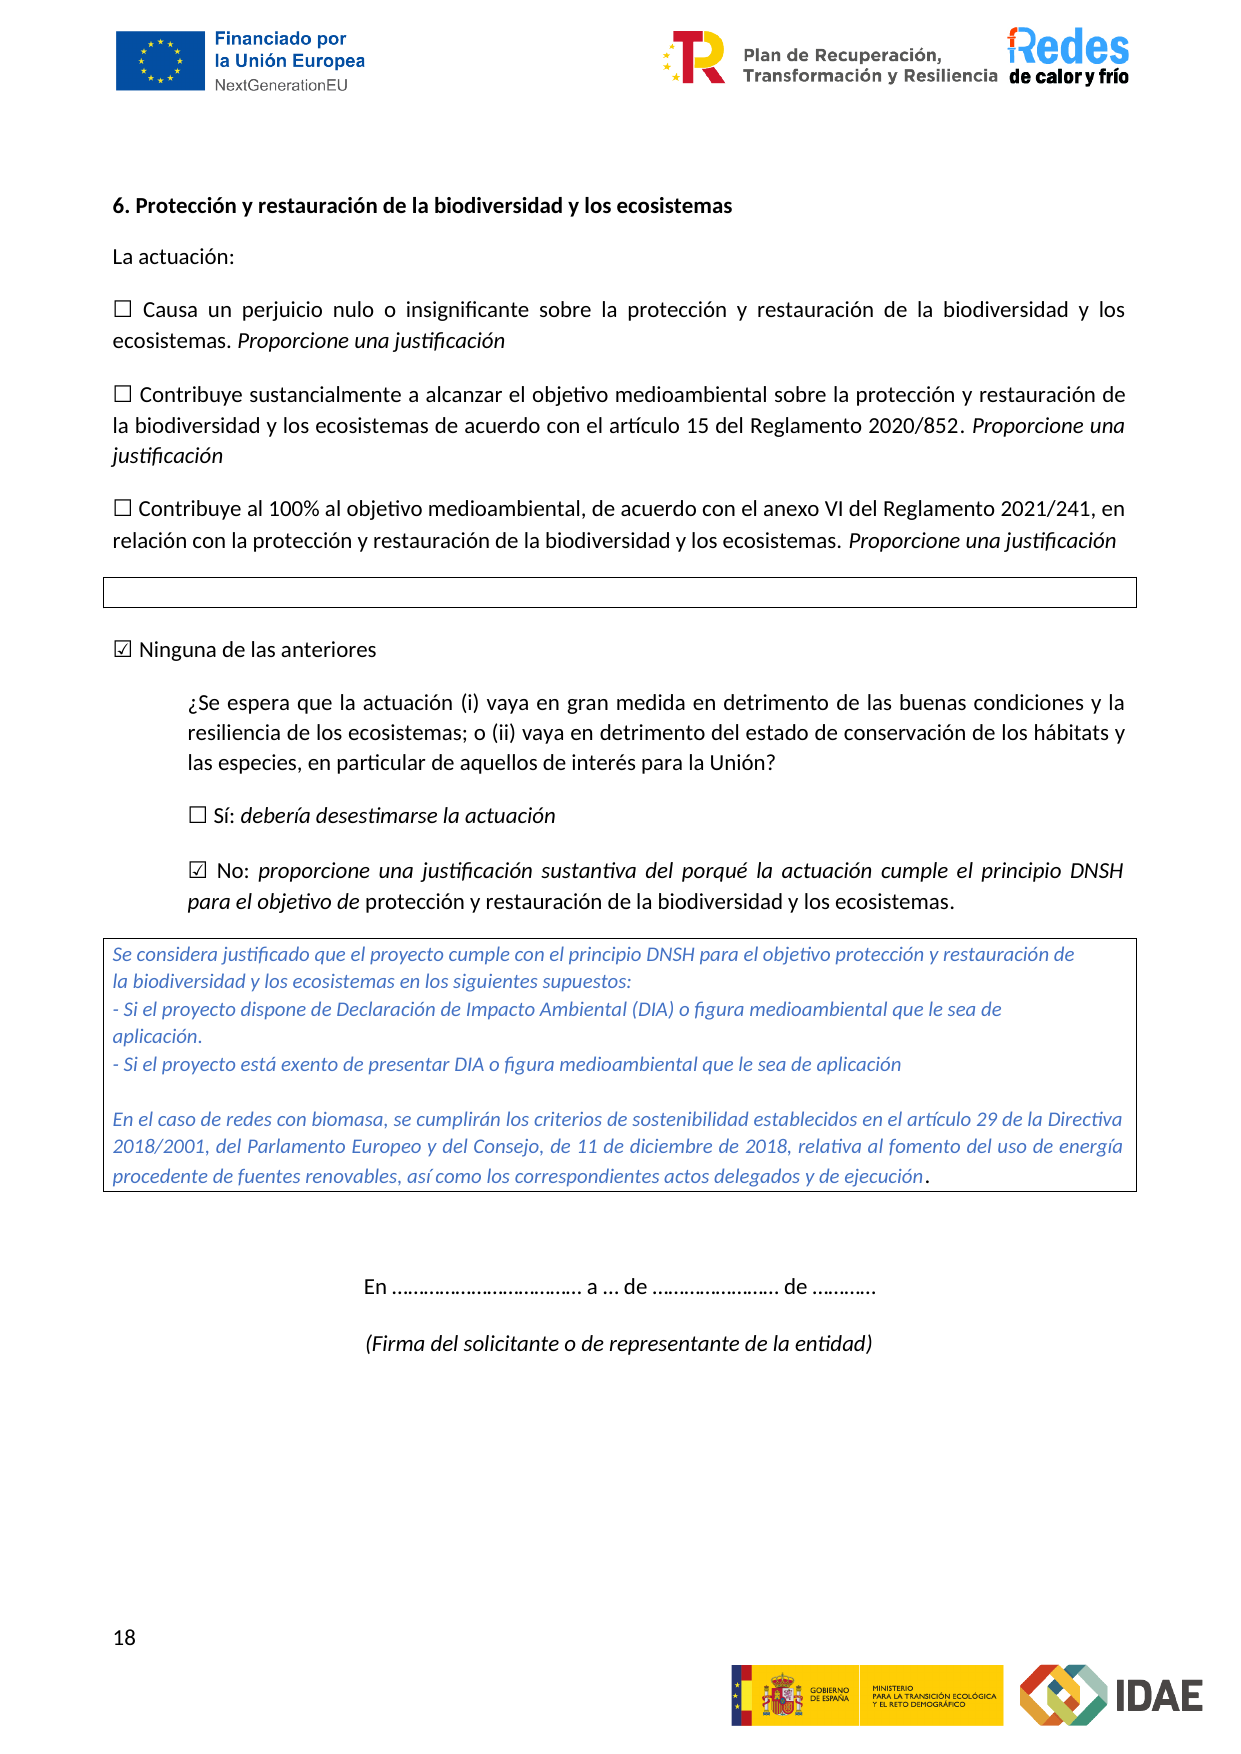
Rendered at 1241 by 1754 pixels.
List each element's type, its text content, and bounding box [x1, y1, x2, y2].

text - Si el proyecto dispone de Declaración de Impacto Ambiental (DIA) o figura medioambiental que le sea de [104, 993, 1136, 1020]
text ¿Se espera que la actuación (i) vaya en gran medida en detrimento de las buenas condiciones y la resiliencia de los ecosistemas; o (ii) vaya en detrimento del estado de conservación de los hábitats y las especies, en particular de aquellos de interés para la Unión? [187, 688, 1128, 776]
text En el caso de redes con biomasa, se cumplirán los criterios de sostenibilidad establecidos en el artículo 29 de la Directiva 2018/2001, del Parlamento Europeo y del Consejo, de 11 de diciembre de 2018, relativa al fomento del uso de energía procedente de fuentes renovables, así como los correspondientes actos delegados y de ejecución. [104, 1103, 1136, 1191]
text ☐ Contribuye sustancialmente a alcanzar el objetivo medioambiental sobre la protección y restauración de la biodiversidad y los ecosistemas de acuerdo con el artículo 15 del Reglamento 2020/852. Proporcione una justificación [112, 378, 1128, 469]
picture [116, 31, 365, 91]
text 6. Protección y restauración de la biodiversidad y los ecosistemas [112, 191, 1128, 219]
text ☐ Sí: debería desestimarse la actuación [187, 799, 1128, 830]
text la biodiversidad y los ecosistemas en los siguientes supuestos: [104, 966, 1136, 993]
text (Firma del solicitante o de representante de la entidad) [112, 1329, 1128, 1357]
text Se considera justificado que el proyecto cumple con el principio DNSH para el objetivo protección y restauración de [104, 939, 1136, 966]
text ☐ Contribuye al 100% al objetivo medioambiental, de acuerdo con el anexo VI del Reglamento 2021/241, en relación con la protección y restauración de la biodiversidad y los ecosistemas. Proporcione una justificación [112, 492, 1128, 554]
text - Si el proyecto está exento de presentar DIA o figura medioambiental que le sea de aplicación [104, 1048, 1136, 1076]
text aplicación. [104, 1020, 1136, 1048]
text ☐ Causa un perjuicio nulo o insignificante sobre la protección y restauración de la biodiversidad y los ecosistemas. Proporcione una justificación [112, 293, 1128, 355]
text La actuación: [112, 242, 1128, 270]
picture [1007, 27, 1129, 87]
picture [659, 25, 1003, 86]
picture [731, 1665, 1004, 1726]
text En ……………………………… a … de …………………… de ………… [112, 1272, 1128, 1300]
text ☑ No: proporcione una justificación sustantiva del porqué la actuación cumple el principio DNSH para el objetivo de protección y restauración de la biodiversidad y los ecosistemas. [187, 854, 1128, 915]
text ☑ Ninguna de las anteriores [112, 633, 1128, 664]
picture [1020, 1664, 1203, 1726]
